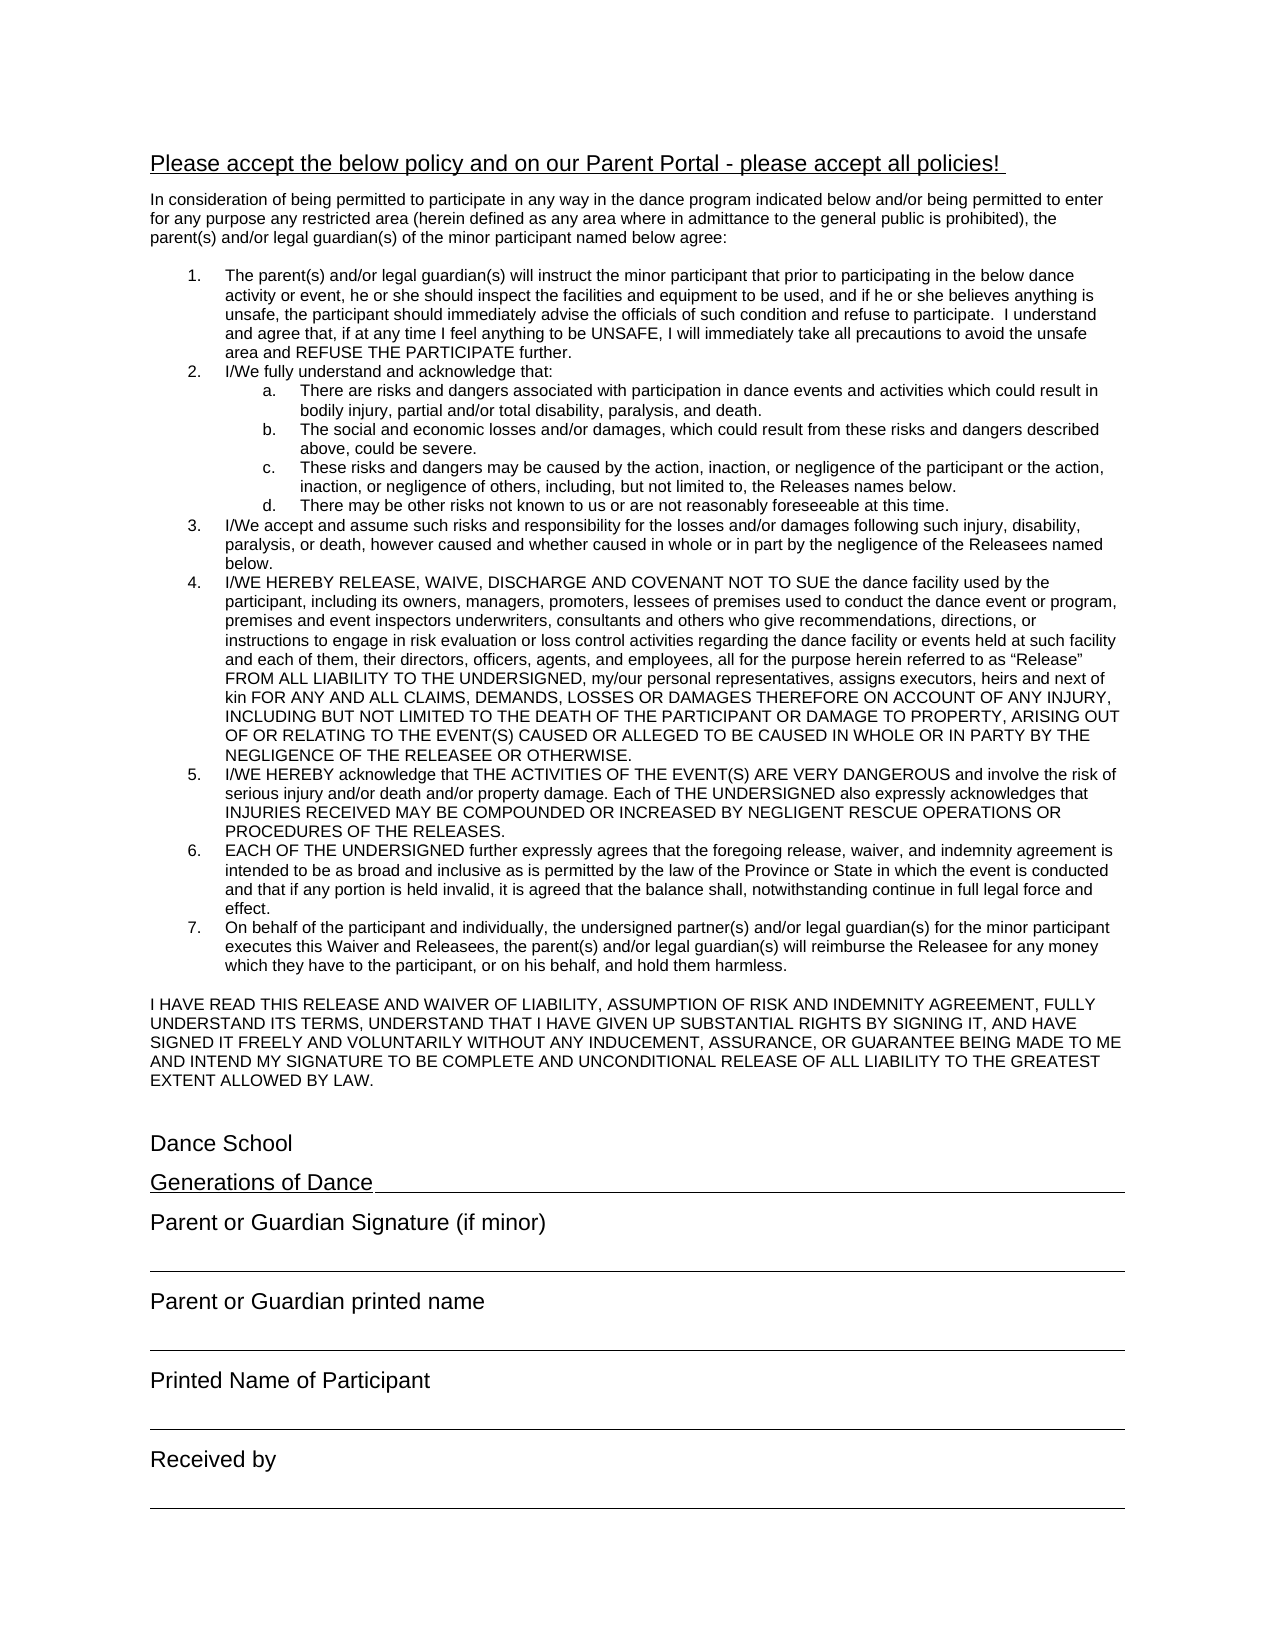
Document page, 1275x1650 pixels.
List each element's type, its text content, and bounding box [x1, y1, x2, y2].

list There are risks and dangers associated with participation in dance events and activities which could result in bodily injury, partial and/or total disability, paralysis, and death. [262, 381, 1125, 419]
text I HAVE READ THIS RELEASE AND WAIVER OF LIABILITY, ASSUMPTION OF RISK AND INDEMNITY AGREEMENT, FULLY UNDERSTAND ITS TERMS, UNDERSTAND THAT I HAVE GIVEN UP SUBSTANTIAL RIGHTS BY SIGNING IT, AND HAVE SIGNED IT FREELY AND VOLUNTARILY WITHOUT ANY INDUCEMENT, ASSURANCE, OR GUARANTEE BEING MADE TO ME AND INTEND MY SIGNATURE TO BE COMPLETE AND UNCONDITIONAL RELEASE OF ALL LIABILITY TO THE GREATEST EXTENT ALLOWED BY LAW. [150, 994, 1125, 1090]
list I/WE HEREBY RELEASE, WAIVE, DISCHARGE AND COVENANT NOT TO SUE the dance facility used by the participant, including its owners, managers, promoters, lessees of premises used to conduct the dance event or program, premises and event inspectors underwriters, consultants and others who give recommendations, directions, or instructions to engage in risk evaluation or loss control activities regarding the dance facility or events held at such facility and each of them, their directors, officers, agents, and employees, all for the purpose herein referred to as “Release” FROM ALL LIABILITY TO THE UNDERSIGNED, my/our personal representatives, assigns executors, heirs and next of kin FOR ANY AND ALL CLAIMS, DEMANDS, LOSSES OR DAMAGES THEREFORE ON ACCOUNT OF ANY INJURY, INCLUDING BUT NOT LIMITED TO THE DEATH OF THE PARTICIPANT OR DAMAGE TO PROPERTY, ARISING OUT OF OR RELATING TO THE EVENT(S) CAUSED OR ALLEGED TO BE CAUSED IN WHOLE OR IN PARTY BY THE NEGLIGENCE OF THE RELEASEE OR OTHERWISE. [187, 573, 1125, 764]
list I/WE HEREBY acknowledge that THE ACTIVITIES OF THE EVENT(S) ARE VERY DANGEROUS and involve the risk of serious injury and/or death and/or property damage. Each of THE UNDERSIGNED also expressly acknowledges that INJURIES RECEIVED MAY BE COMPOUNDED OR INCREASED BY NEGLIGENT RESCUE OPERATIONS OR PROCEDURES OF THE RELEASES. [187, 764, 1125, 841]
list EACH OF THE UNDERSIGNED further expressly agrees that the foregoing release, waiver, and indemnity agreement is intended to be as broad and inclusive as is permitted by the law of the Province or State in which the event is conducted and that if any portion is held invalid, it is agreed that the balance shall, notwithstanding continue in full legal force and effect. [187, 841, 1125, 918]
list The social and economic losses and/or damages, which could result from these risks and dangers described above, could be severe. [262, 419, 1125, 458]
text Dance School [150, 1130, 1125, 1156]
list These risks and dangers may be caused by the action, inaction, or negligence of the participant or the action, inaction, or negligence of others, including, but not limited to, the Releases names below. [262, 458, 1125, 496]
text Please accept the below policy and on our Parent Portal - please accept all policies! [150, 150, 1125, 176]
list There may be other risks not known to us or are not reasonably foreseeable at this time. [262, 496, 1125, 515]
text Parent or Guardian Signature (if minor) [150, 1209, 1125, 1235]
list I/We accept and assume such risks and responsibility for the losses and/or damages following such injury, disability, paralysis, or death, however caused and whether caused in whole or in part by the negligence of the Releasees named below. [187, 515, 1125, 573]
list I/We fully understand and acknowledge that: [187, 362, 1125, 381]
list The parent(s) and/or legal guardian(s) will instruct the minor participant that prior to participating in the below dance activity or event, he or she should inspect the facilities and equipment to be used, and if he or she believes anything is unsafe, the participant should immediately advise the officials of such condition and refuse to participate. I understand and agree that, if at any time I feel anything to be UNSAFE, I will immediately take all precautions to avoid the unsafe area and REFUSE THE PARTICIPATE further. [187, 266, 1125, 362]
list On behalf of the participant and individually, the undersigned partner(s) and/or legal guardian(s) for the minor participant executes this Waiver and Releasees, the parent(s) and/or legal guardian(s) will reimburse the Releasee for any money which they have to the participant, or on his behalf, and hold them harmless. [187, 918, 1125, 975]
text In consideration of being permitted to participate in any way in the dance program indicated below and/or being permitted to enter for any purpose any restricted area (herein defined as any area where in admittance to the general public is prohibited), the parent(s) and/or legal guardian(s) of the minor participant named below agree: [150, 189, 1125, 247]
text Printed Name of Participant [150, 1367, 1125, 1393]
text Generations of Dance [150, 1169, 1125, 1196]
text Parent or Guardian printed name [150, 1288, 1125, 1314]
text Received by [150, 1446, 1125, 1472]
